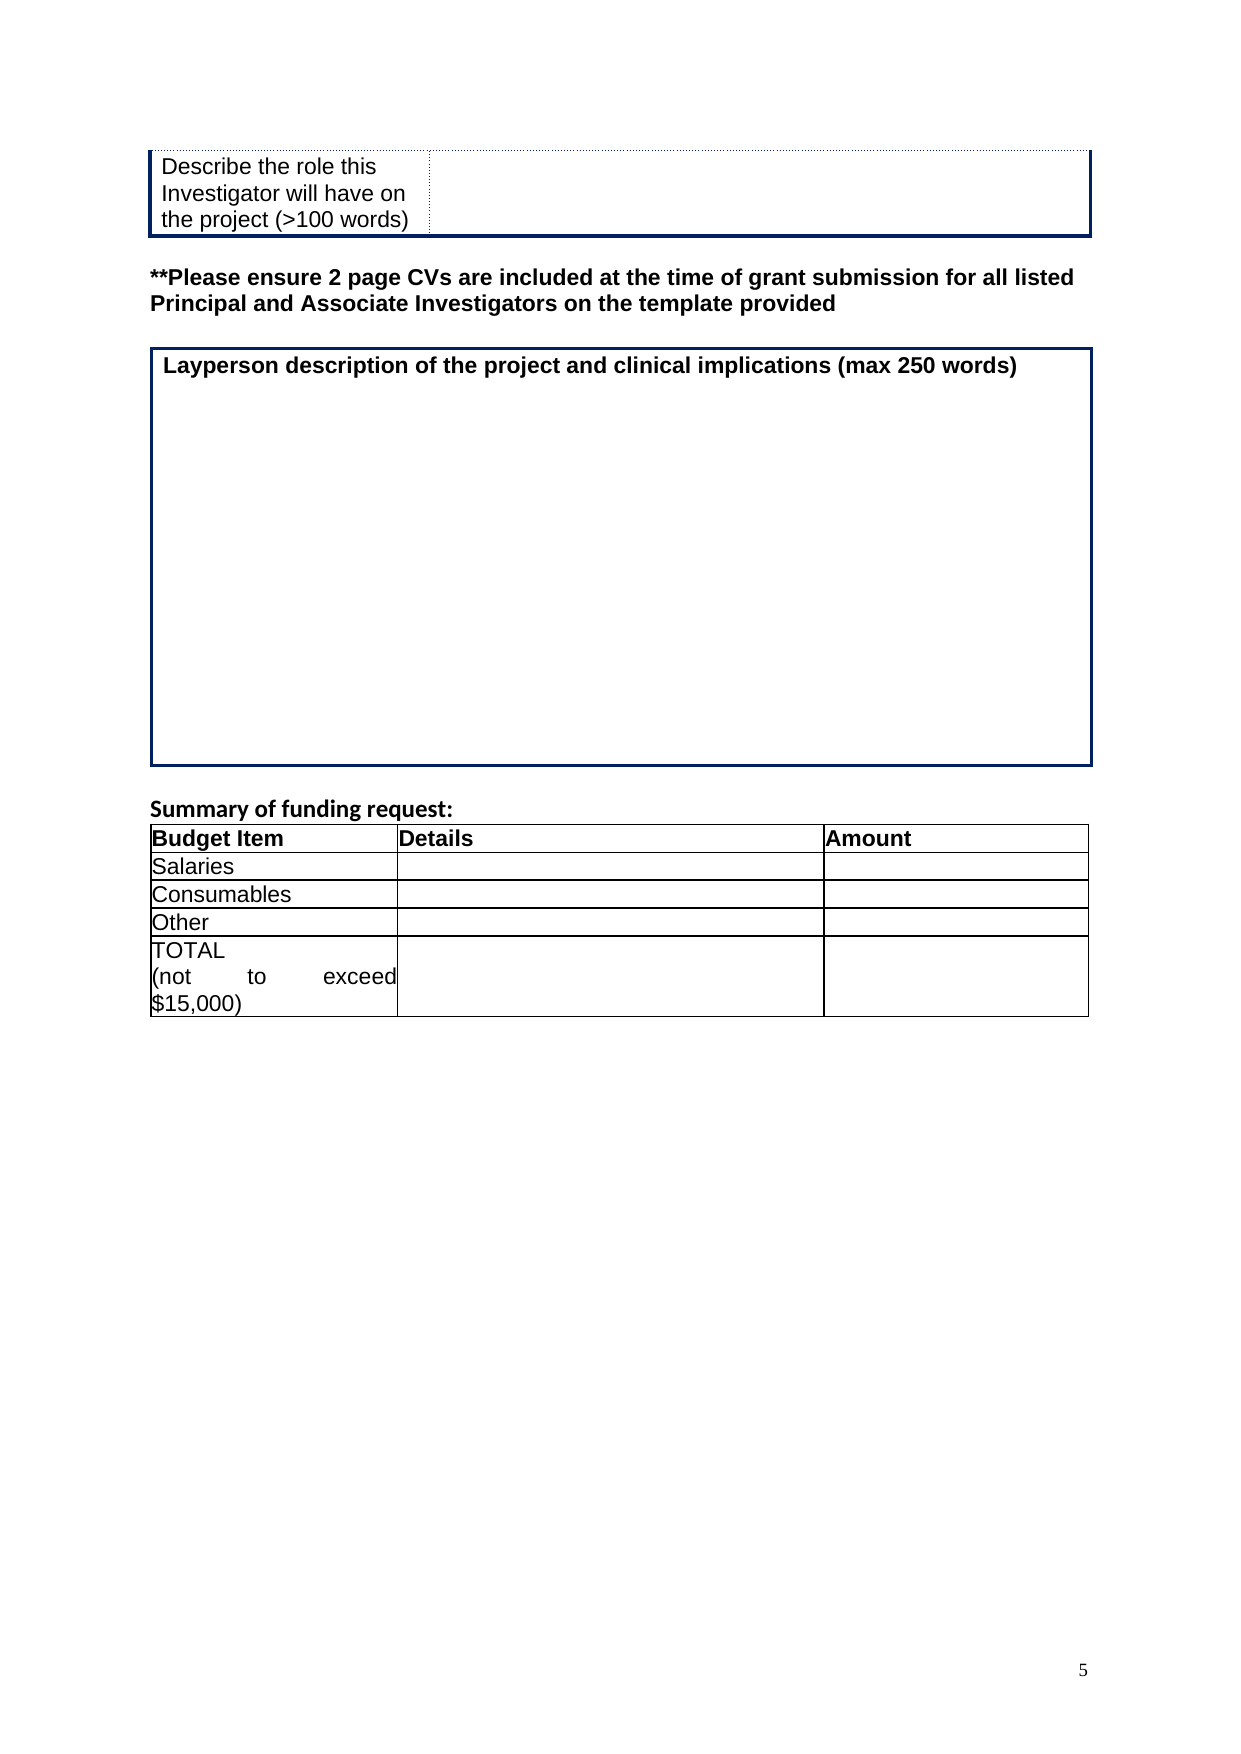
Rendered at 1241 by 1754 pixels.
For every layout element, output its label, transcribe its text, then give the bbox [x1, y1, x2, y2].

table_cell [398, 909, 823, 935]
table_cell [825, 881, 1088, 907]
table_cell [825, 937, 1088, 1016]
table_cell TOTAL (not to exceed $15,000) [152, 937, 397, 1016]
text Summary of funding request: [150, 793, 1090, 823]
table_header Details [398, 825, 823, 851]
table_cell Salaries [152, 853, 397, 879]
table_cell Other [152, 909, 397, 935]
table_header Budget Item [152, 825, 397, 851]
text **Please ensure 2 page CVs are included at the time of grant submission for all listed Principal and Associate Investigators on the template provided [150, 264, 1090, 316]
table_cell [429, 150, 1089, 234]
table_header Layperson description of the project and clinical implications (max 250 words) [153, 350, 1090, 763]
table_cell [825, 909, 1088, 935]
table_cell Describe the role this Investigator will have on the project (>100 words) [152, 150, 429, 234]
table_cell [398, 881, 823, 907]
table_cell Consumables [152, 881, 397, 907]
table_cell [398, 853, 823, 879]
table_cell [398, 937, 823, 1016]
table_header Amount [825, 825, 1088, 851]
table_cell [825, 853, 1088, 879]
